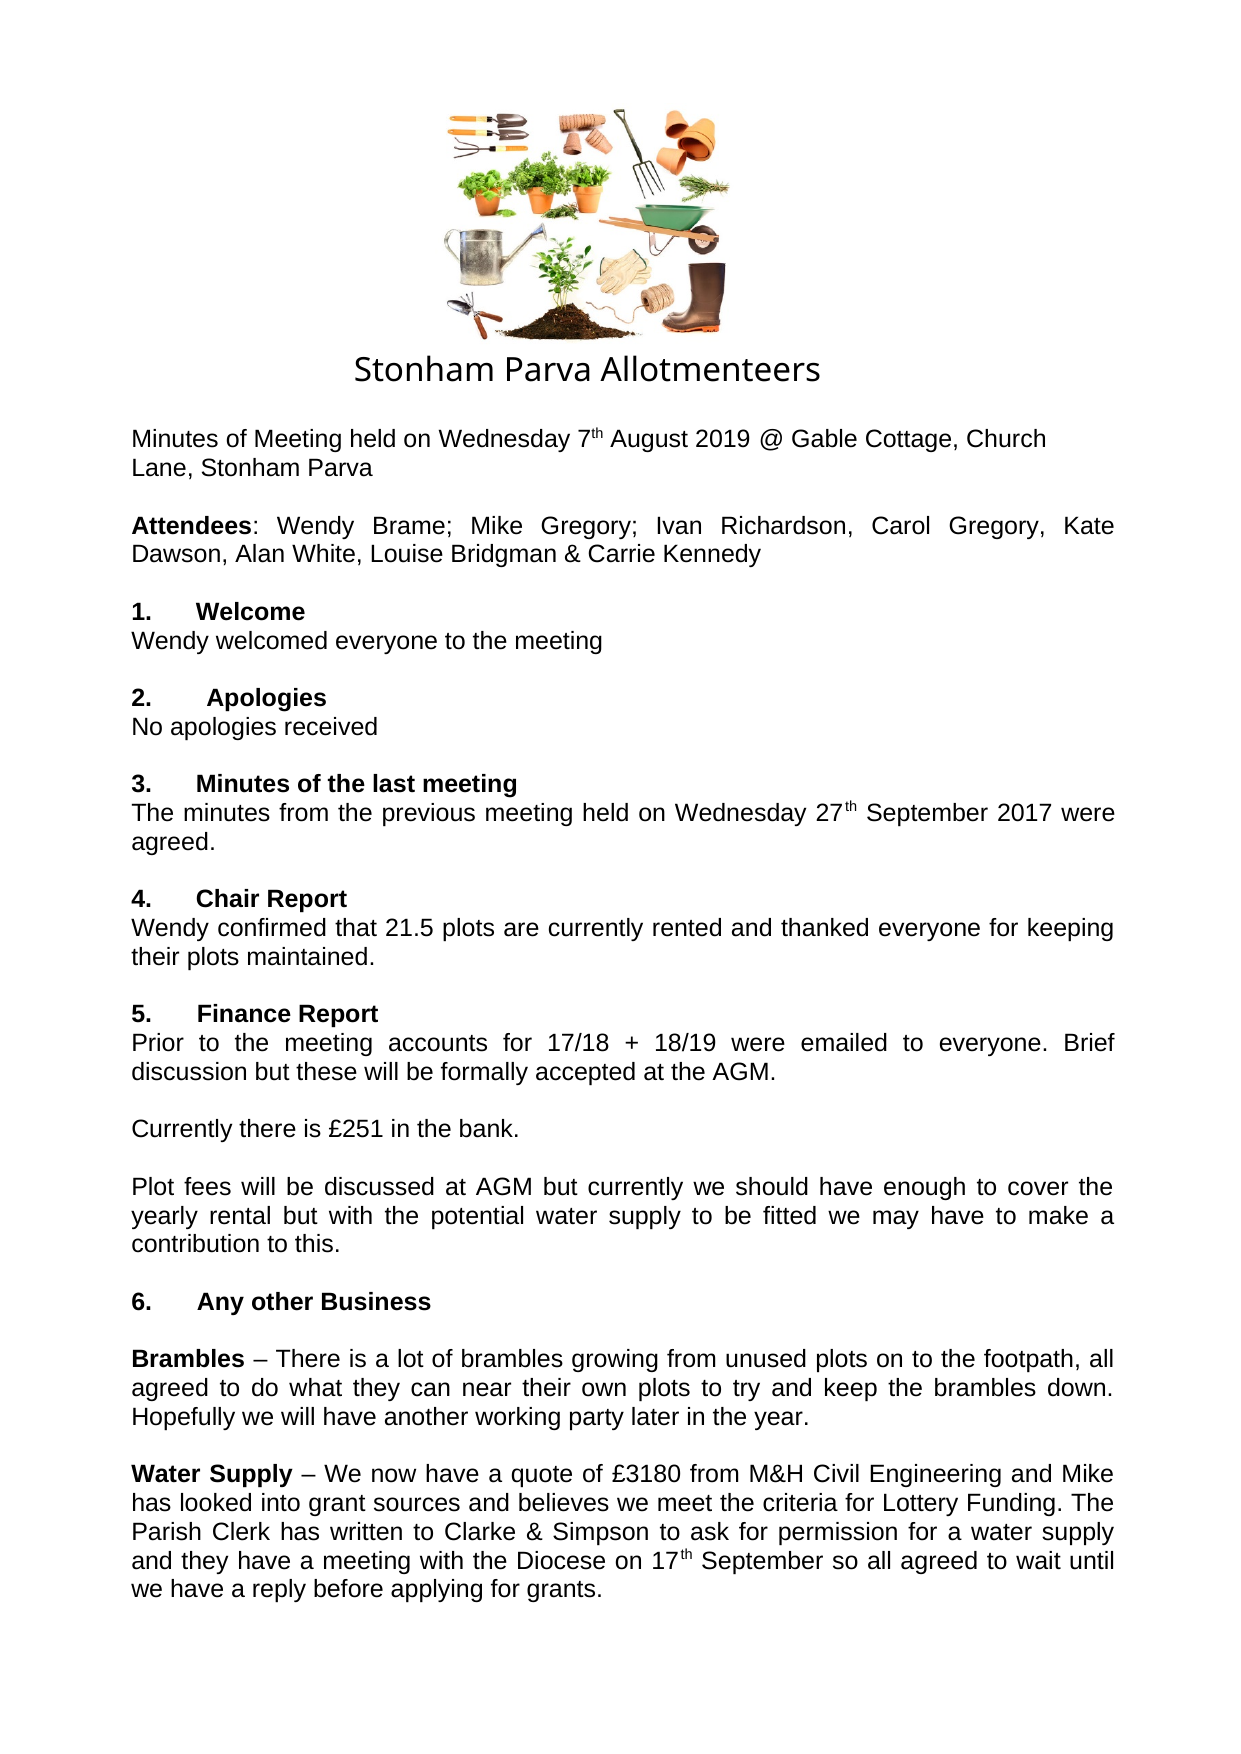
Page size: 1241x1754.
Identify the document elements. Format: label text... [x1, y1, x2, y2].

text Wendy welcomed everyone to the meeting [131, 626, 1116, 654]
list Finance Report [131, 999, 1116, 1028]
text No apologies received [131, 712, 1116, 741]
text Stonham Parva Allotmenteers [122, 346, 1053, 391]
text Brambles – There is a lot of brambles growing from unused plots on to the footpath, all agreed to do what they can near their own plots to try and keep the brambles down. Hopefully we will have another working party later in the year. [131, 1344, 1116, 1431]
text Attendees: Wendy Brame; Mike Gregory; Ivan Richardson, Carol Gregory, Kate Dawson, Alan White, Louise Bridgman & Carrie Kennedy [131, 511, 1116, 568]
text Water Supply – We now have a quote of £3180 from M&H Civil Engineering and Mike has looked into grant sources and believes we meet the criteria for Lottery Funding. The Parish Clerk has written to Clarke & Simpson to ask for permission for a water supply and they have a meeting with the Diocese on 17th September so all agreed to wait until we have a reply before applying for grants. [131, 1459, 1116, 1603]
text Minutes of Meeting held on Wednesday 7th August 2019 @ Gable Cottage, Church Lane, Stonham Parva [131, 424, 1053, 482]
list Apologies [131, 683, 1116, 712]
text The minutes from the previous meeting held on Wednesday 27th September 2017 were agreed. [131, 798, 1116, 856]
picture [435, 103, 740, 346]
text Currently there is £251 in the bank. [131, 1114, 1116, 1143]
list Welcome [131, 597, 1116, 626]
list Minutes of the last meeting [131, 769, 1116, 798]
text Plot fees will be discussed at AGM but currently we should have enough to cover the yearly rental but with the potential water supply to be fitted we may have to make a contribution to this. [131, 1172, 1116, 1258]
text Wendy confirmed that 21.5 plots are currently rented and thanked everyone for keeping their plots maintained. [131, 913, 1116, 971]
list Chair Report [131, 884, 1116, 913]
text Prior to the meeting accounts for 17/18 + 18/19 were emailed to everyone. Brief discussion but these will be formally accepted at the AGM. [131, 1028, 1116, 1086]
list Any other Business [131, 1287, 1116, 1316]
